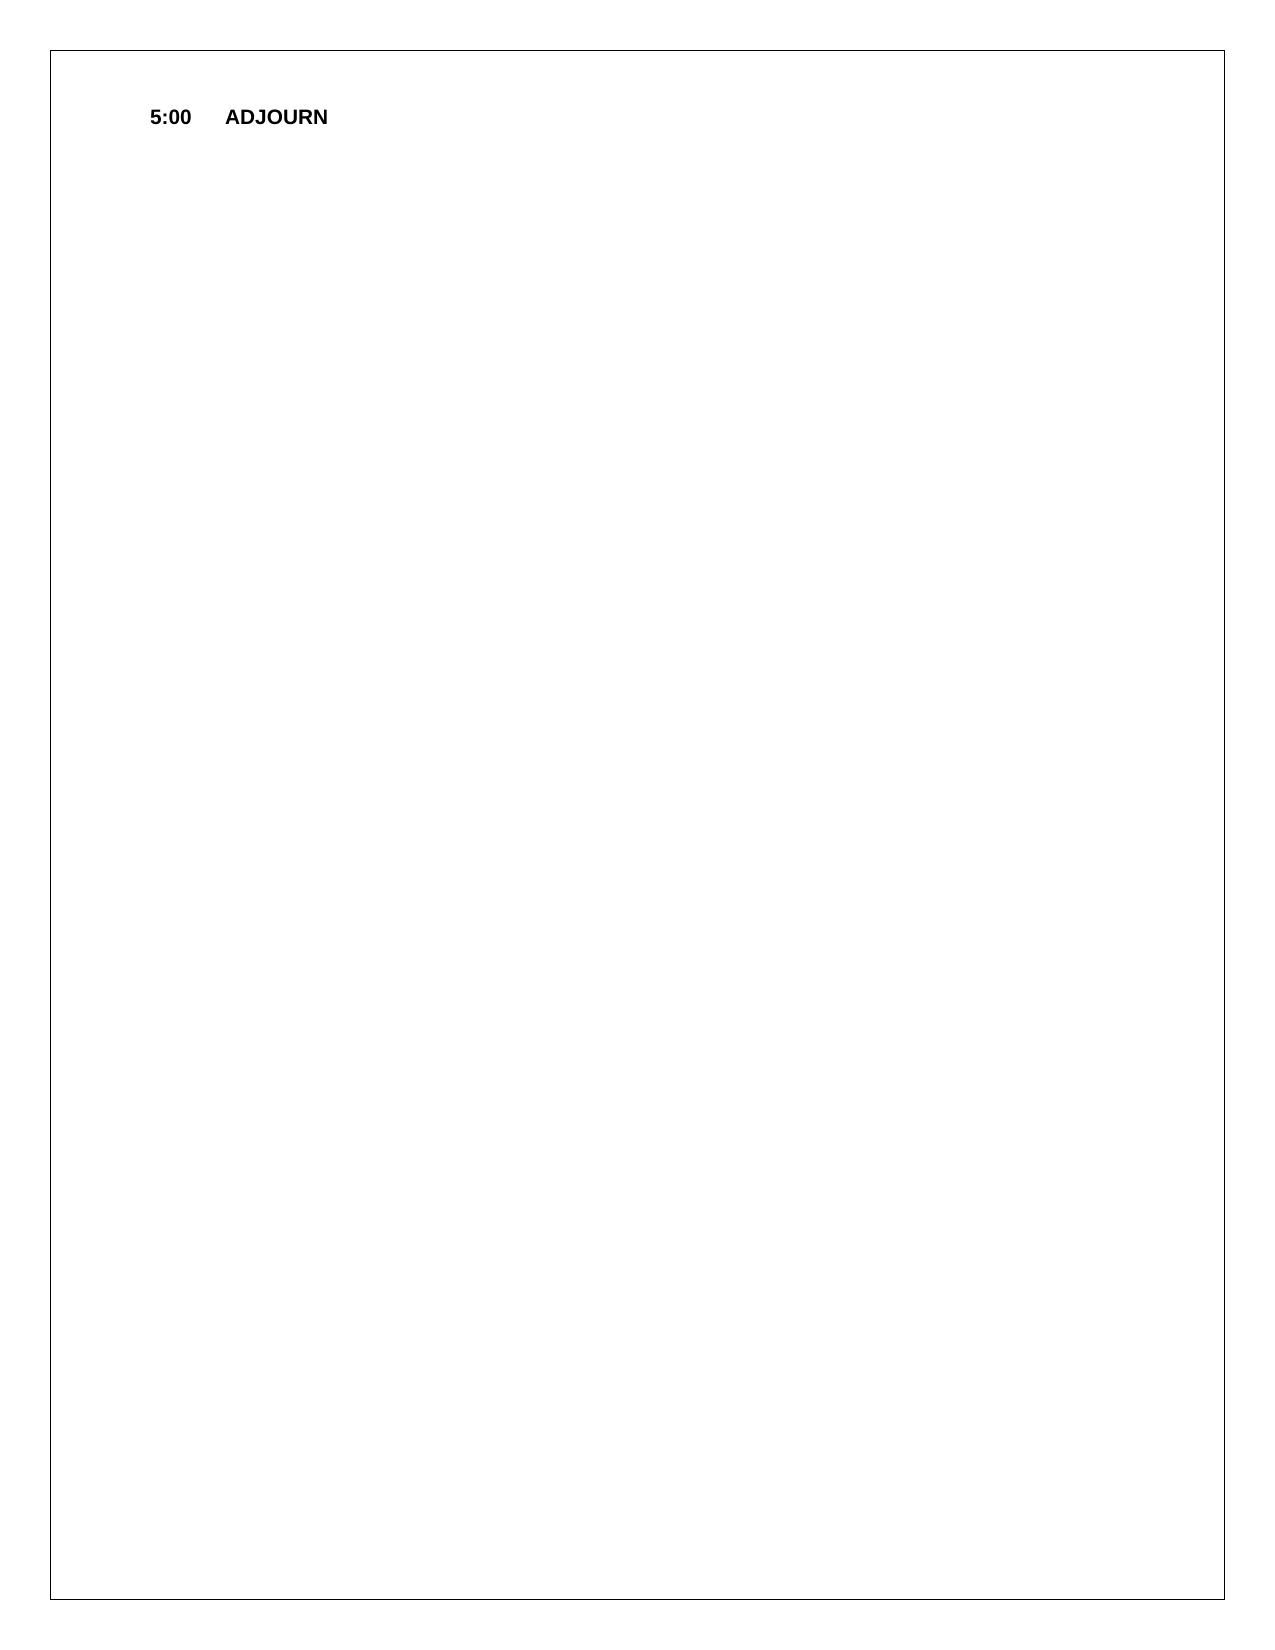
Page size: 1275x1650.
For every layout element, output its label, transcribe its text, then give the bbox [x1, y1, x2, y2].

text 5:00 ADJOURN [150, 105, 1125, 129]
